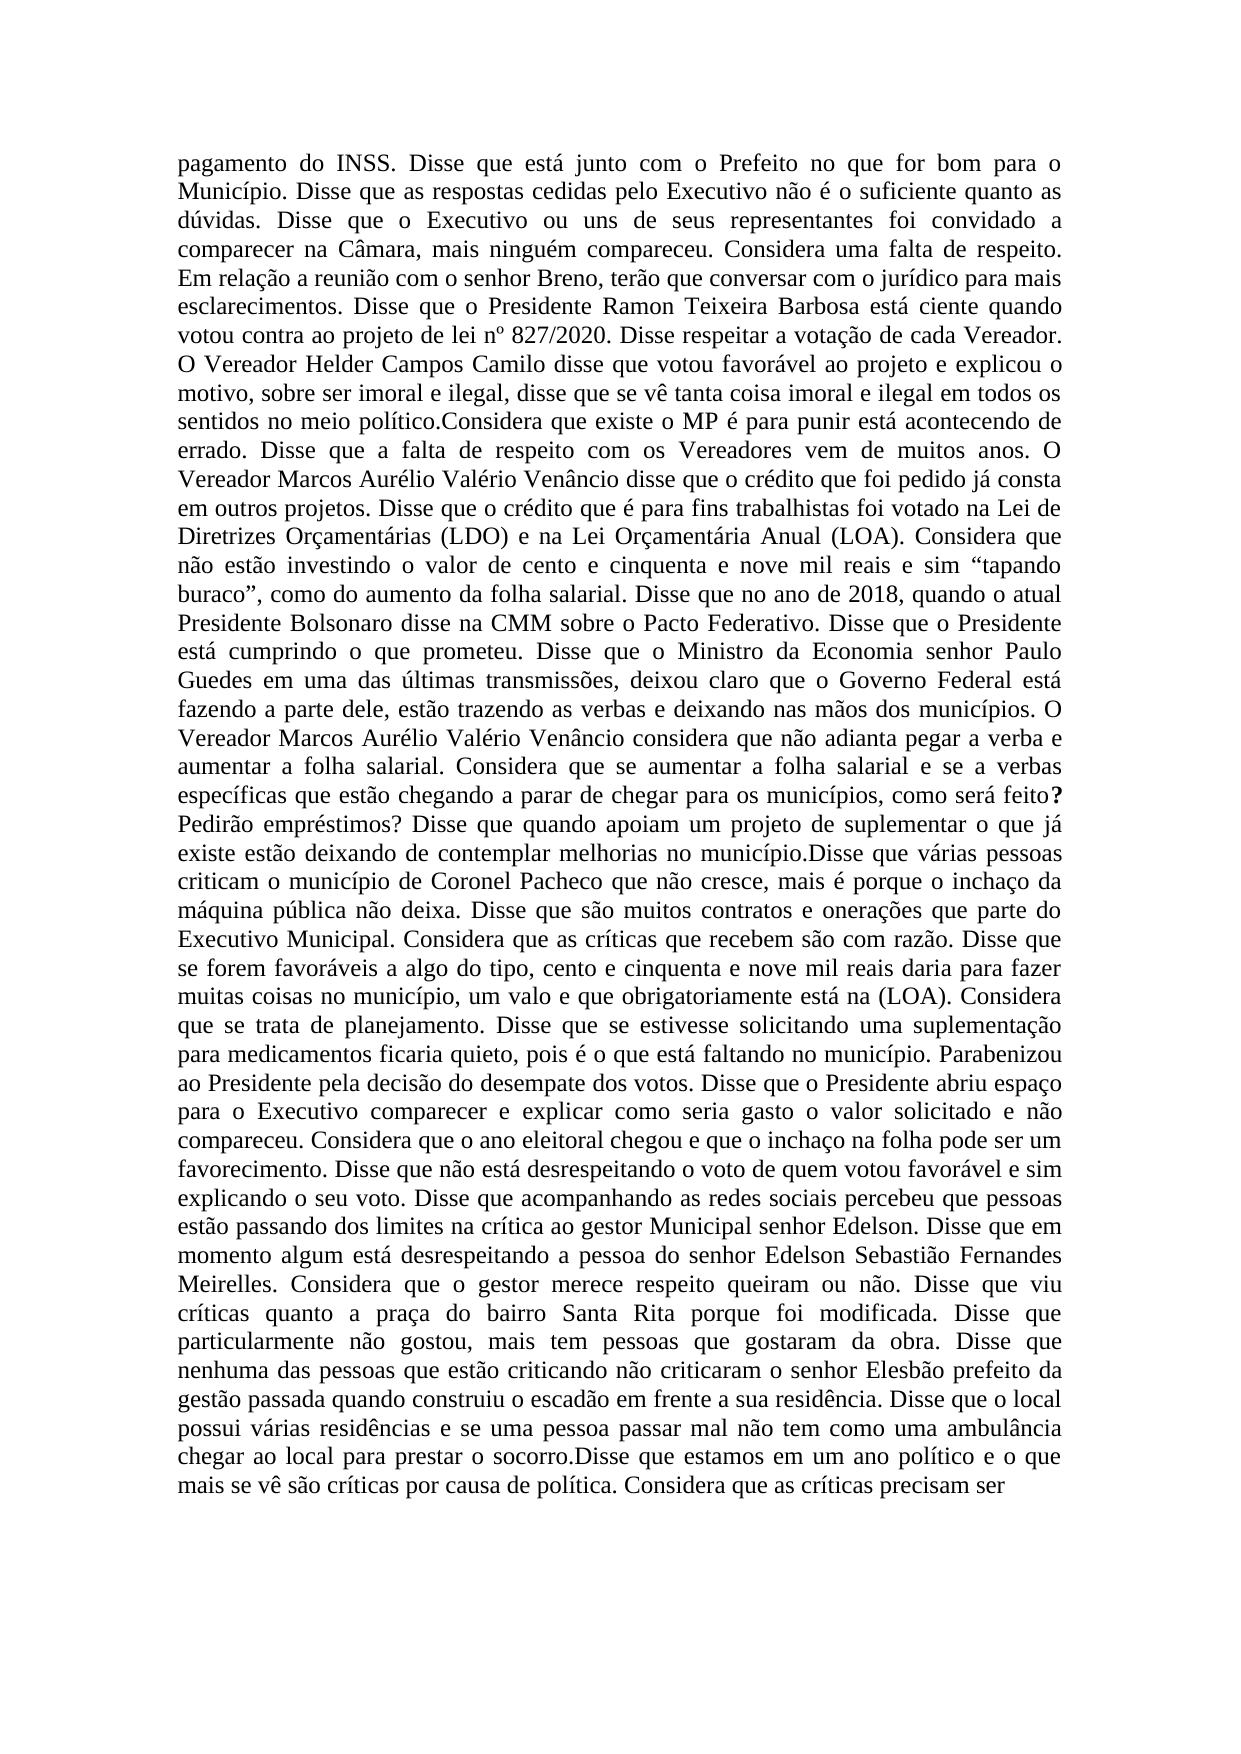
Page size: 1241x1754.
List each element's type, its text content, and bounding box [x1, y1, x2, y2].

text pagamento do INSS. Disse que está junto com o Prefeito no que for bom para o Município. Disse que as respostas cedidas pelo Executivo não é o suficiente quanto as dúvidas. Disse que o Executivo ou uns de seus representantes foi convidado a comparecer na Câmara, mais ninguém compareceu. Considera uma falta de respeito. Em relação a reunião com o senhor Breno, terão que conversar com o jurídico para mais esclarecimentos. Disse que o Presidente Ramon Teixeira Barbosa está ciente quando votou contra ao projeto de lei nº 827/2020. Disse respeitar a votação de cada Vereador. O Vereador Helder Campos Camilo disse que votou favorável ao projeto e explicou o motivo, sobre ser imoral e ilegal, disse que se vê tanta coisa imoral e ilegal em todos os sentidos no meio político.Considera que existe o MP é para punir está acontecendo de errado. Disse que a falta de respeito com os Vereadores vem de muitos anos. O Vereador Marcos Aurélio Valério Venâncio disse que o crédito que foi pedido já consta em outros projetos. Disse que o crédito que é para fins trabalhistas foi votado na Lei de Diretrizes Orçamentárias (LDO) e na Lei Orçamentária Anual (LOA). Considera que não estão investindo o valor de cento e cinquenta e nove mil reais e sim “tapando buraco”, como do aumento da folha salarial. Disse que no ano de 2018, quando o atual Presidente Bolsonaro disse na CMM sobre o Pacto Federativo. Disse que o Presidente está cumprindo o que prometeu. Disse que o Ministro da Economia senhor Paulo Guedes em uma das últimas transmissões, deixou claro que o Governo Federal está fazendo a parte dele, estão trazendo as verbas e deixando nas mãos dos municípios. O Vereador Marcos Aurélio Valério Venâncio considera que não adianta pegar a verba e aumentar a folha salarial. Considera que se aumentar a folha salarial e se a verbas específicas que estão chegando a parar de chegar para os municípios, como será feito? Pedirão empréstimos? Disse que quando apoiam um projeto de suplementar o que já existe estão deixando de contemplar melhorias no município.Disse que várias pessoas criticam o município de Coronel Pacheco que não cresce, mais é porque o inchaço da máquina pública não deixa. Disse que são muitos contratos e onerações que parte do Executivo Municipal. Considera que as críticas que recebem são com razão. Disse que se forem favoráveis a algo do tipo, cento e cinquenta e nove mil reais daria para fazer muitas coisas no município, um valo e que obrigatoriamente está na (LOA). Considera que se trata de planejamento. Disse que se estivesse solicitando uma suplementação para medicamentos ficaria quieto, pois é o que está faltando no município. Parabenizou ao Presidente pela decisão do desempate dos votos. Disse que o Presidente abriu espaço para o Executivo comparecer e explicar como seria gasto o valor solicitado e não compareceu. Considera que o ano eleitoral chegou e que o inchaço na folha pode ser um favorecimento. Disse que não está desrespeitando o voto de quem votou favorável e sim explicando o seu voto. Disse que acompanhando as redes sociais percebeu que pessoas estão passando dos limites na crítica ao gestor Municipal senhor Edelson. Disse que em momento algum está desrespeitando a pessoa do senhor Edelson Sebastião Fernandes Meirelles. Considera que o gestor merece respeito queiram ou não. Disse que viu críticas quanto a praça do bairro Santa Rita porque foi modificada. Disse que particularmente não gostou, mais tem pessoas que gostaram da obra. Disse que nenhuma das pessoas que estão criticando não criticaram o senhor Elesbão prefeito da gestão passada quando construiu o escadão em frente a sua residência. Disse que o local possui várias residências e se uma pessoa passar mal não tem como uma ambulância chegar ao local para prestar o socorro.Disse que estamos em um ano político e o que mais se vê são críticas por causa de política. Considera que as críticas precisam ser [177, 148, 1063, 1499]
